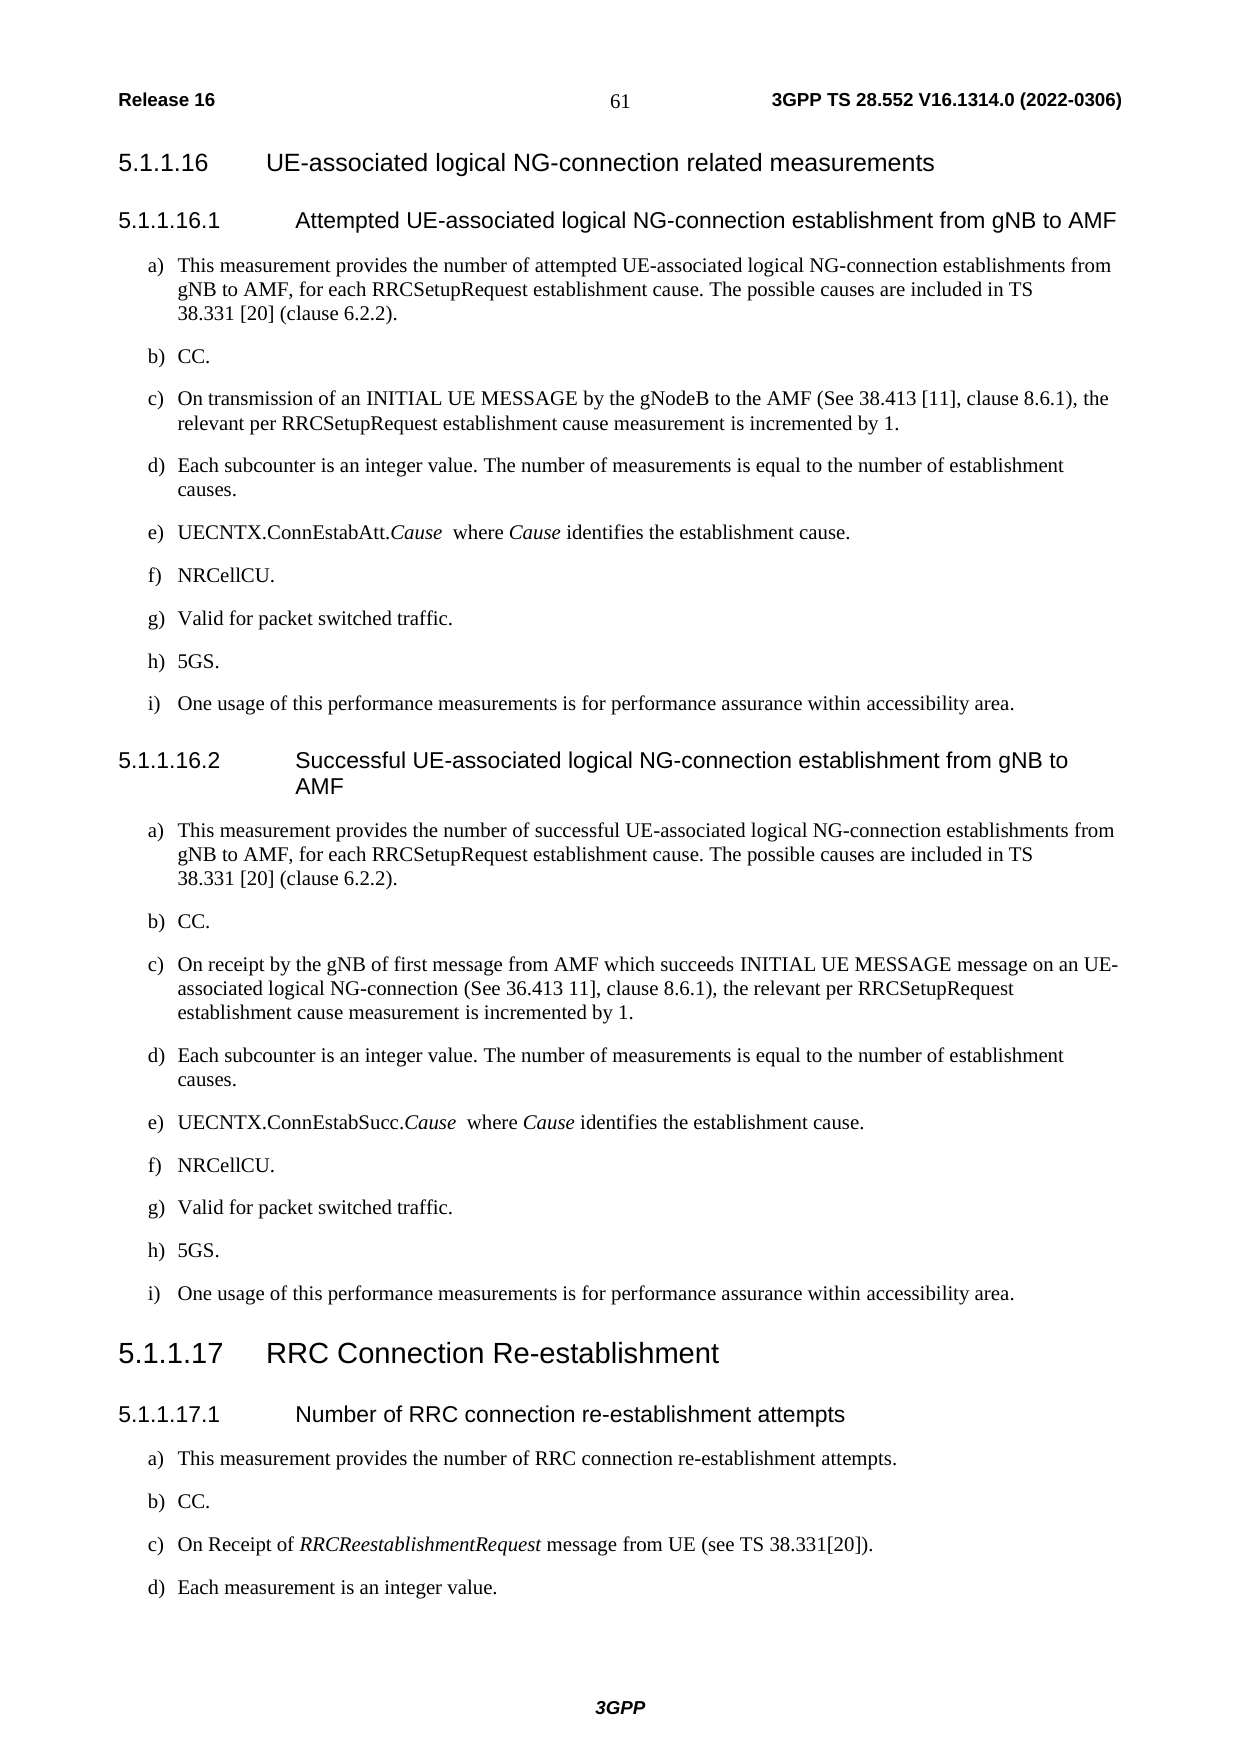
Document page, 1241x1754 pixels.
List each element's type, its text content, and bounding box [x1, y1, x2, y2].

subtitle 5.1.1.16.2 Successful UE-associated logical NG-connection establishment from gNB to AMF [118, 747, 1122, 799]
subtitle 5.1.1.17.1 Number of RRC connection re-establishment attempts [118, 1401, 1122, 1427]
text d) Each subcounter is an integer value. The number of measurements is equal to the number of establishment causes. [148, 1043, 1122, 1091]
text g) Valid for packet switched traffic. [148, 1195, 1122, 1219]
text f) NRCellCU. [148, 1152, 1122, 1177]
text h) 5GS. [148, 648, 1122, 673]
text h) 5GS. [148, 1238, 1122, 1262]
text b) CC. [148, 1489, 1122, 1513]
text g) Valid for packet switched traffic. [148, 606, 1122, 630]
text i) One usage of this performance measurements is for performance assurance within accessibility area. [148, 1281, 1122, 1305]
text c) On transmission of an INITIAL UE MESSAGE by the gNodeB to the AMF (See 38.413 [11], clause 8.6.1), the relevant per RRCSetupRequest establishment cause measurement is incremented by 1. [148, 386, 1122, 434]
text a) This measurement provides the number of successful UE-associated logical NG-connection establishments from gNB to AMF, for each RRCSetupRequest establishment cause. The possible causes are included in TS 38.331 [20] (clause 6.2.2). [148, 818, 1122, 890]
text d) Each measurement is an integer value. [148, 1574, 1122, 1599]
text b) CC. [148, 343, 1122, 368]
text e) UECNTX.ConnEstabAtt.Cause where Cause identifies the establishment cause. [148, 520, 1122, 544]
subtitle 5.1.1.17 RRC Connection Re-establishment [118, 1336, 1122, 1370]
text d) Each subcounter is an integer value. The number of measurements is equal to the number of establishment causes. [148, 453, 1122, 501]
text a) This measurement provides the number of attempted UE-associated logical NG-connection establishments from gNB to AMF, for each RRCSetupRequest establishment cause. The possible causes are included in TS 38.331 [20] (clause 6.2.2). [148, 253, 1122, 325]
text a) This measurement provides the number of RRC connection re-establishment attempts. [148, 1446, 1122, 1470]
text f) NRCellCU. [148, 563, 1122, 587]
text b) CC. [148, 909, 1122, 933]
subtitle 5.1.1.16 UE-associated logical NG-connection related measurements [118, 147, 1122, 176]
text c) On receipt by the gNB of first message from AMF which succeeds INITIAL UE MESSAGE message on an UE-associated logical NG-connection (See 36.413 11], clause 8.6.1), the relevant per RRCSetupRequest establishment cause measurement is incremented by 1. [148, 952, 1122, 1024]
text i) One usage of this performance measurements is for performance assurance within accessibility area. [148, 691, 1122, 715]
subtitle 5.1.1.16.1 Attempted UE-associated logical NG-connection establishment from gNB to AMF [118, 207, 1122, 234]
text c) On Receipt of RRCReestablishmentRequest message from UE (see TS 38.331[20]). [148, 1532, 1122, 1556]
text e) UECNTX.ConnEstabSucc.Cause where Cause identifies the establishment cause. [148, 1110, 1122, 1134]
